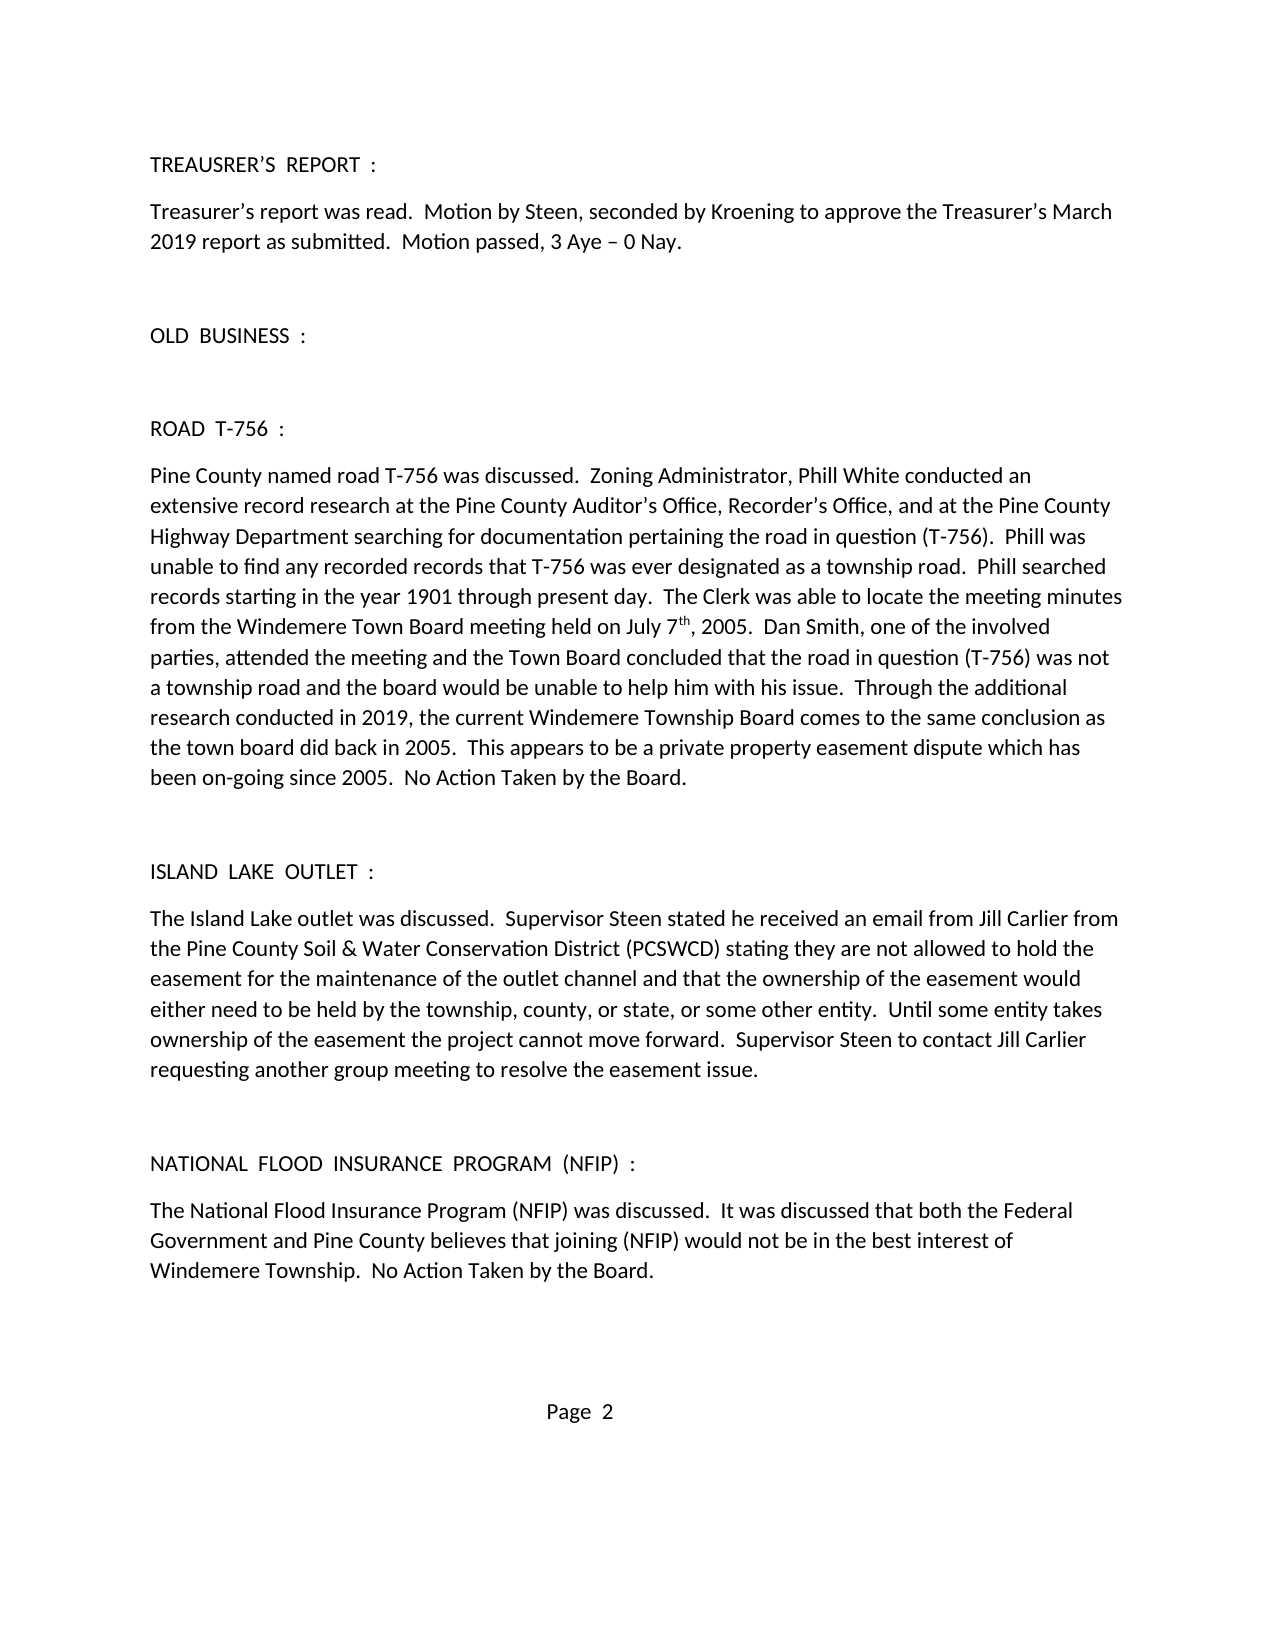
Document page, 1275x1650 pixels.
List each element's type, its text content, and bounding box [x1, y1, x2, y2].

text OLD BUSINESS : [150, 321, 1125, 349]
text Page 2 [150, 1397, 1125, 1425]
text ISLAND LAKE OUTLET : [150, 857, 1125, 885]
text The Island Lake outlet was discussed. Supervisor Steen stated he received an email from Jill Carlier from the Pine County Soil & Water Conservation District (PCSWCD) stating they are not allowed to hold the easement for the maintenance of the outlet channel and that the ownership of the easement would either need to be held by the township, county, or state, or some other entity. Until some entity takes ownership of the easement the project cannot move forward. Supervisor Steen to contact Jill Carlier requesting another group meeting to resolve the easement issue. [150, 904, 1125, 1083]
text Treasurer’s report was read. Motion by Steen, seconded by Kroening to approve the Treasurer’s March 2019 report as submitted. Motion passed, 3 Aye – 0 Nay. [150, 197, 1125, 255]
text NATIONAL FLOOD INSURANCE PROGRAM (NFIP) : [150, 1149, 1125, 1177]
text Pine County named road T-756 was discussed. Zoning Administrator, Phill White conducted an extensive record research at the Pine County Auditor’s Office, Recorder’s Office, and at the Pine County Highway Department searching for documentation pertaining the road in question (T-756). Phill was unable to find any recorded records that T-756 was ever designated as a township road. Phill searched records starting in the year 1901 through present day. The Clerk was able to locate the meeting minutes from the Windemere Town Board meeting held on July 7th, 2005. Dan Smith, one of the involved parties, attended the meeting and the Town Board concluded that the road in question (T-756) was not a township road and the board would be unable to help him with his issue. Through the additional research conducted in 2019, the current Windemere Township Board comes to the same conclusion as the town board did back in 2005. This appears to be a private property easement dispute which has been on-going since 2005. No Action Taken by the Board. [150, 461, 1125, 792]
text ROAD T-756 : [150, 414, 1125, 443]
text The National Flood Insurance Program (NFIP) was discussed. It was discussed that both the Federal Government and Pine County believes that joining (NFIP) would not be in the best interest of Windemere Township. No Action Taken by the Board. [150, 1196, 1125, 1284]
text TREAUSRER’S REPORT : [150, 150, 1125, 178]
